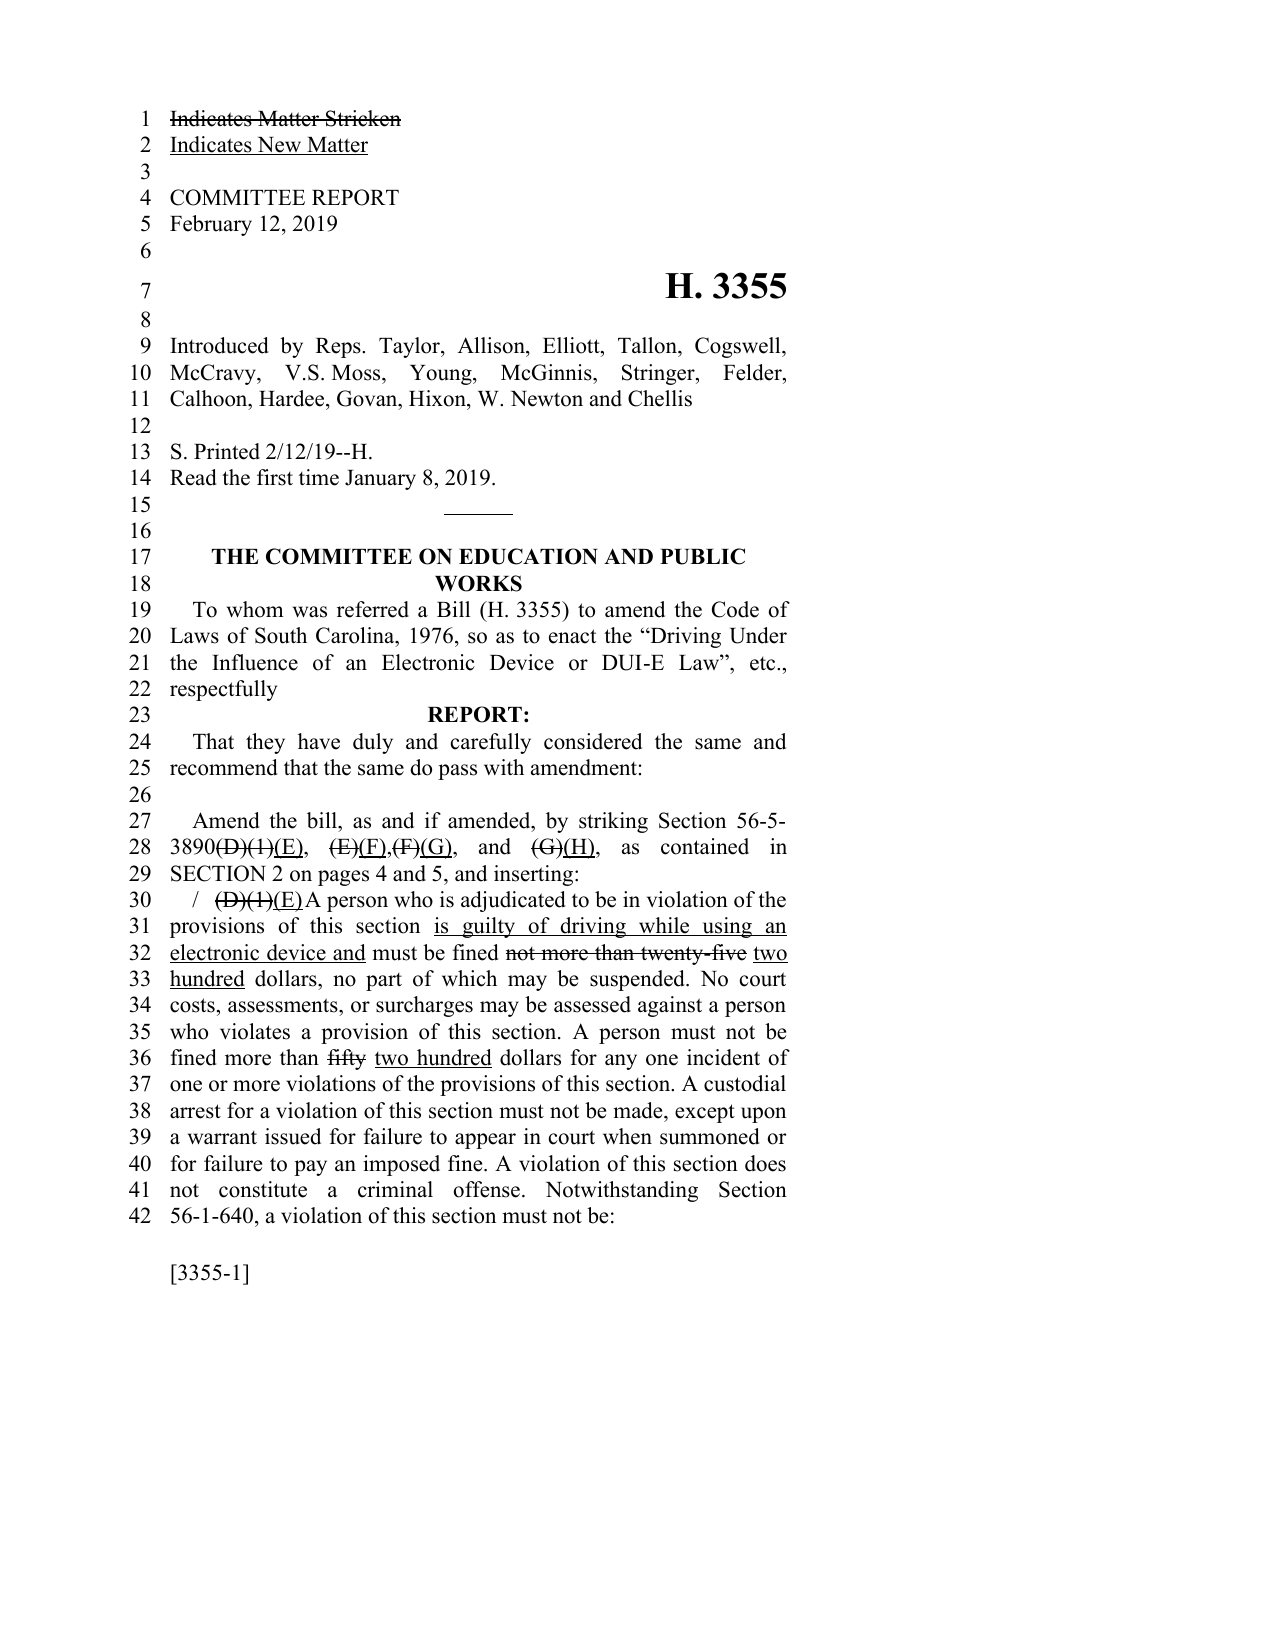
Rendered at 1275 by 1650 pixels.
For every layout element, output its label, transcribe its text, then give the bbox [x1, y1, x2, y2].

text / (D)(1)(E) A person who is adjudicated to be in violation of the provisions of this section is guilty of driving while using an electronic device and must be fined not more than twenty-five two hundred dollars, no part of which may be suspended. No court costs, assessments, or surcharges may be assessed against a person who violates a provision of this section. A person must not be fined more than fifty two hundred dollars for any one incident of one or more violations of the provisions of this section. A custodial arrest for a violation of this section must not be made, except upon a warrant issued for failure to appear in court when summoned or for failure to pay an imposed fine. A violation of this section does not constitute a criminal offense. Notwithstanding Section 56-1-640, a violation of this section must not be: [169, 886, 787, 1229]
text THE COMMITTEE ON EDUCATION AND PUBLIC WORKS [169, 543, 787, 596]
text Indicates Matter Stricken [169, 105, 787, 131]
text Read the first time January 8, 2019. [169, 464, 787, 491]
text S. Printed 2/12/19--H. [169, 438, 787, 464]
text Introduced by Reps. Taylor, Allison, Elliott, Tallon, Cogswell, McCravy, V.S. Moss, Young, McGinnis, Stringer, Felder, Calhoon, Hardee, Govan, Hixon, W. Newton and Chellis [169, 333, 787, 412]
text COMMITTEE REPORT [169, 184, 787, 210]
text Indicates New Matter [169, 131, 787, 158]
text Amend the bill, as and if amended, by striking Section 56-5-3890(D)(1)(E), (E)(F),(F)(G), and (G)(H), as contained in SECTION 2 on pages 4 and 5, and inserting: [169, 807, 787, 886]
text H. 3355 [169, 263, 787, 306]
text February 12, 2019 [169, 210, 787, 237]
text To whom was referred a Bill (H. 3355) to amend the Code of Laws of South Carolina, 1976, so as to enact the “Driving Under the Influence of an Electronic Device or DUI-E Law”, etc., respectfully [169, 596, 787, 702]
text That they have duly and carefully considered the same and recommend that the same do pass with amendment: [169, 728, 787, 781]
text REPORT: [169, 702, 787, 728]
